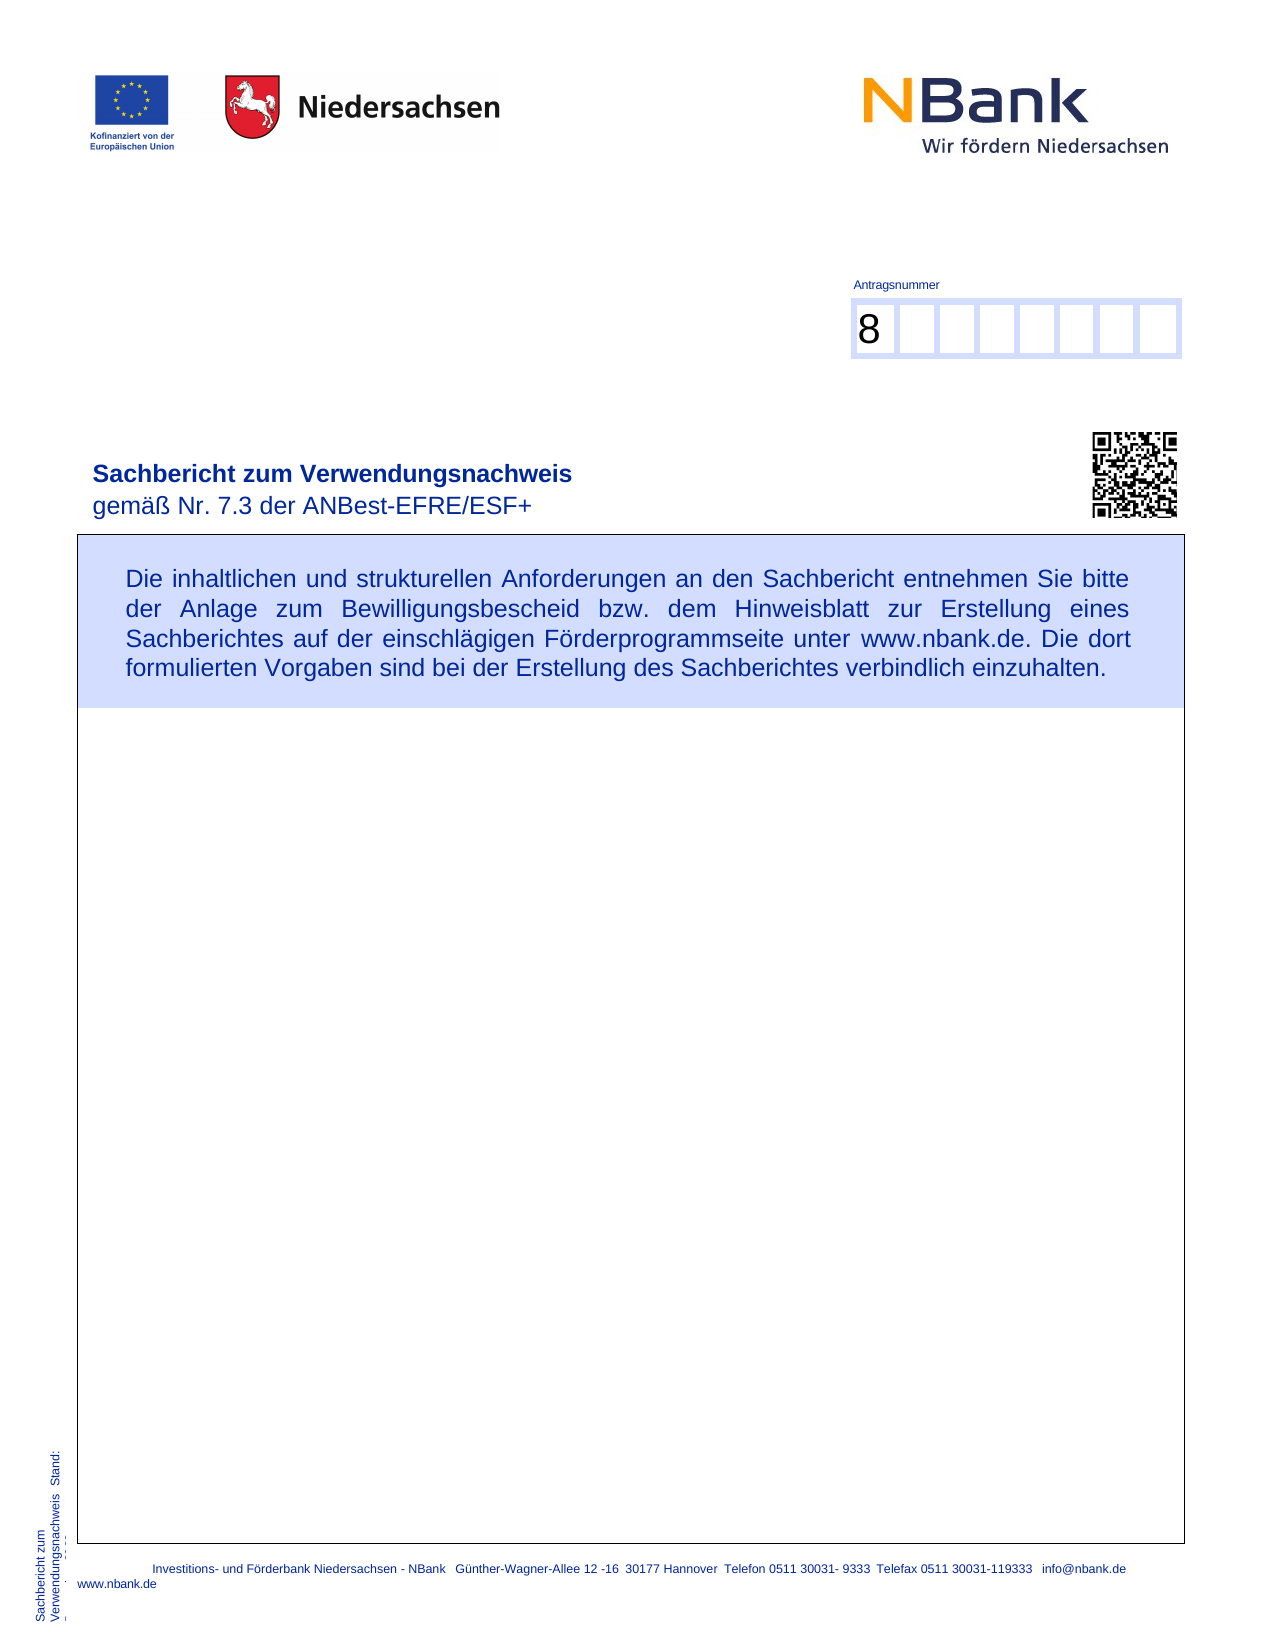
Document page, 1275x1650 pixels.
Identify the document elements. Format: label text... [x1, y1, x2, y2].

table_header [1060, 305, 1093, 352]
table_header Die inhaltlichen und strukturellen Anforderungen an den Sachbericht entnehmen Sie bitte der Anlage zum Bewilligungsbescheid bzw. dem Hinweisblatt zur Erstellung eines Sachberichtes auf der einschlägigen Förderprogrammseite unter www.nbank.de. Die dort formulierten Vorgaben sind bei der Erstellung des Sachberichtes verbindlich einzuhalten. [78, 535, 1184, 708]
title Sachbericht zum Verwendungsnachweis [77, 459, 1092, 488]
table_cell [78, 709, 1184, 1543]
picture [1092, 432, 1177, 518]
picture [862, 73, 1169, 153]
text Antragsnummer [77, 278, 940, 292]
text gemäß Nr. 7.3 der ANBest-EFRE/ESF+ [92, 491, 1187, 519]
table_header [900, 305, 934, 352]
table_header 8 [857, 305, 894, 352]
picture [90, 72, 501, 153]
table_header [980, 305, 1014, 352]
table_header [1020, 305, 1054, 352]
table_header [940, 305, 974, 352]
table_header [1140, 305, 1176, 352]
table_header [1100, 305, 1133, 352]
